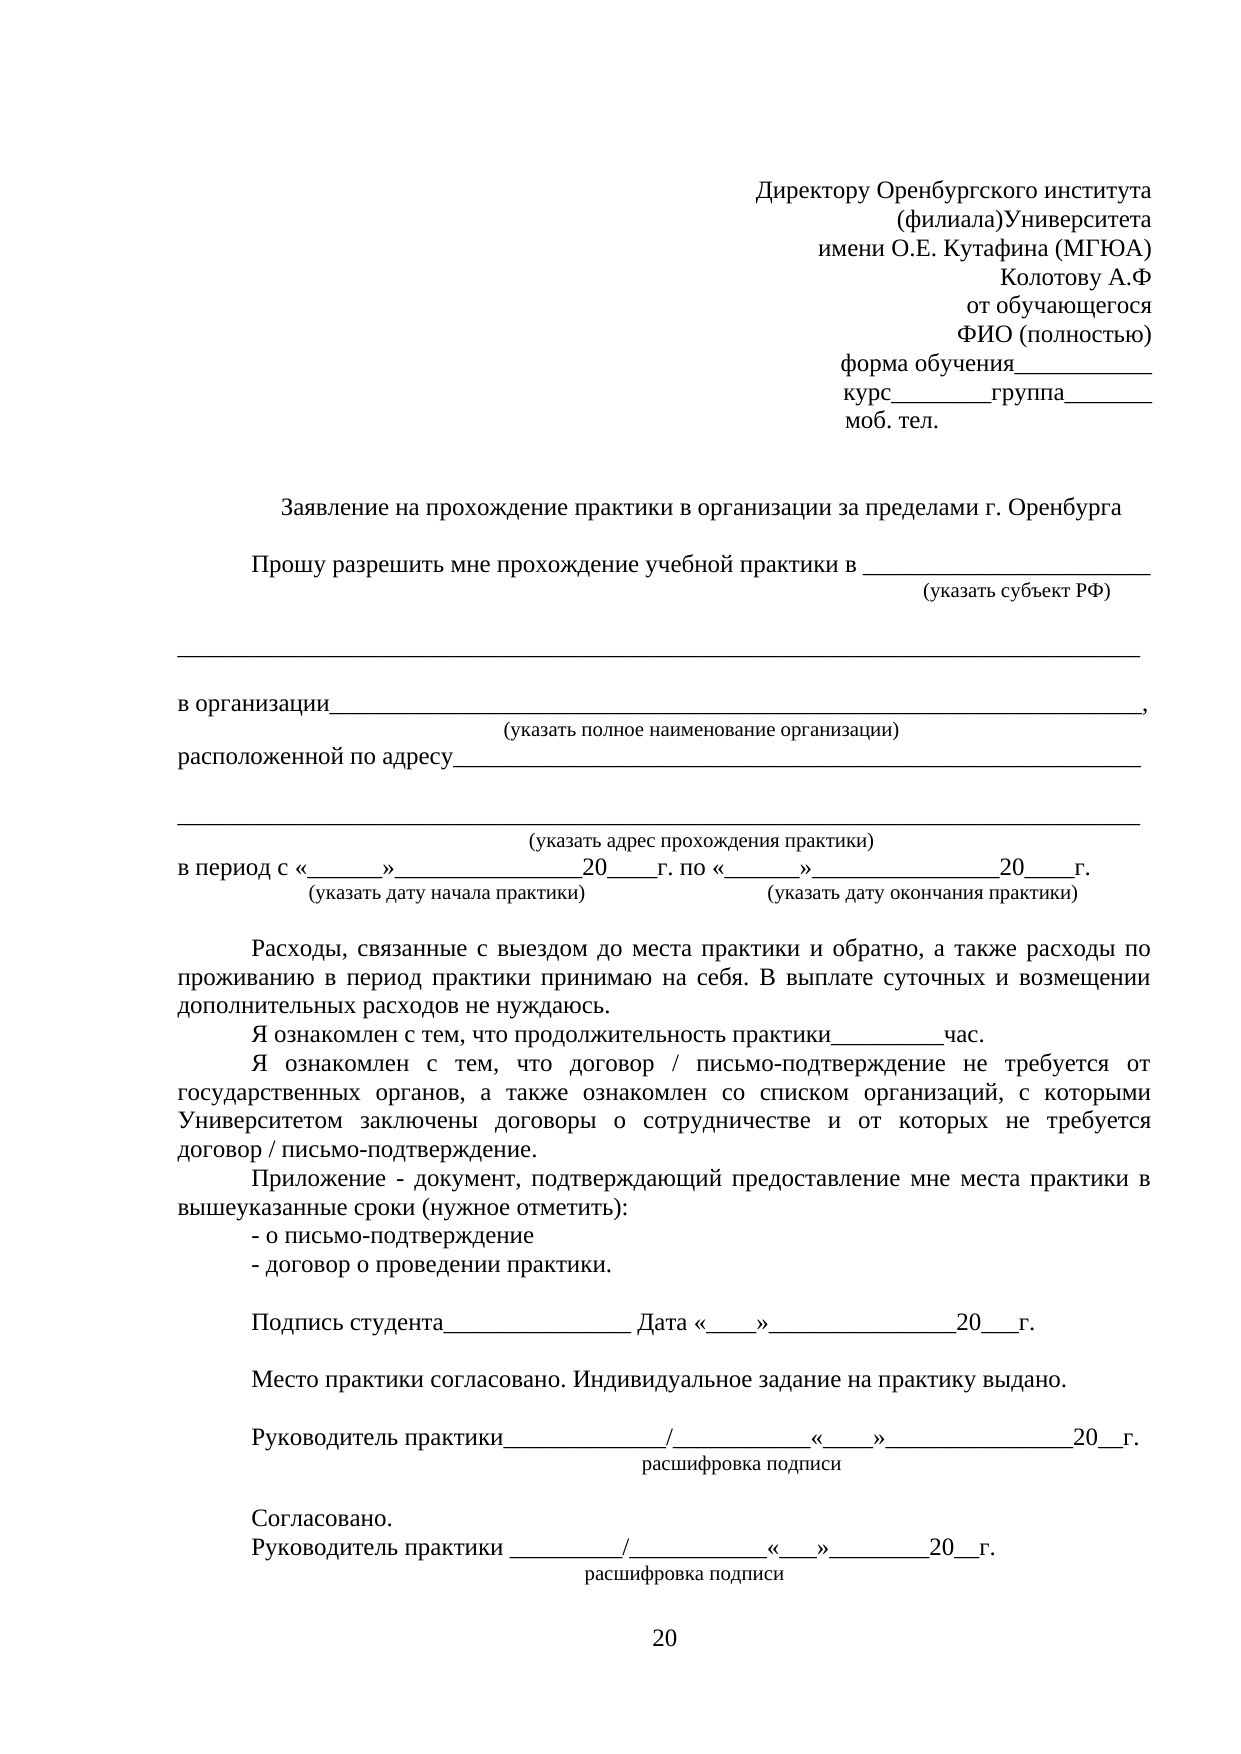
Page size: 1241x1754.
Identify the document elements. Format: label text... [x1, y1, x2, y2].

text (указать субъект РФ) [177, 578, 1152, 602]
text в период с «______»_______________20____г. по «______»_______________20____г. [177, 852, 1152, 880]
text курс________группа_______ [177, 377, 1152, 406]
text Заявление на прохождение практики в организации за пределами г. Оренбурга [177, 492, 1152, 521]
text Директору Оренбургского института [177, 176, 1152, 204]
text Руководитель практики _________/___________«___»________20__г. [177, 1532, 1152, 1561]
text расшифровка подписи [177, 1561, 1152, 1585]
text Место практики согласовано. Индивидуальное задание на практику выдано. [177, 1364, 1152, 1393]
text моб. тел. [177, 406, 1152, 434]
text Согласовано. [177, 1503, 1152, 1532]
text - договор о проведении практики. [177, 1249, 1152, 1278]
text _____________________________________________________________________________ [177, 631, 1152, 660]
text (указать полное наименование организации) [177, 717, 1152, 741]
text Руководитель практики_____________/___________«____»_______________20__г. [177, 1422, 1152, 1451]
text в организации_________________________________________________________________, [177, 688, 1152, 717]
text (филиала)Университета [177, 204, 1152, 233]
text расшифровка подписи [177, 1451, 1152, 1475]
text от обучающегося [177, 291, 1152, 319]
text Я ознакомлен с тем, что продолжительность практики_________час. [177, 1019, 1152, 1048]
text Я ознакомлен с тем, что договор / письмо-подтверждение не требуется от государственных органов, а также ознакомлен со списком организаций, с которыми Университетом заключены договоры о сотрудничестве и от которых не требуется договор / письмо-подтверждение. [177, 1048, 1152, 1163]
text расположенной по адресу_______________________________________________________ [177, 741, 1152, 770]
text Приложение - документ, подтверждающий предоставление мне места практики в вышеуказанные сроки (нужное отметить): [177, 1163, 1152, 1221]
text Подпись студента_______________ Дата «____»_______________20___г. [177, 1307, 1152, 1336]
text Расходы, связанные с выездом до места практики и обратно, а также расходы по проживанию в период практики принимаю на себя. В выплате суточных и возмещении дополнительных расходов не нуждаюсь. [177, 933, 1152, 1019]
text ФИО (полностью) [177, 319, 1152, 348]
text Колотову А.Ф [177, 262, 1152, 291]
text форма обучения___________ [177, 348, 1152, 377]
text имени О.Е. Кутафина (МГЮА) [177, 233, 1152, 262]
text (указать дату начала практики) (указать дату окончания практики) [177, 880, 1152, 904]
text - о письмо-подтверждение [177, 1221, 1152, 1249]
text (указать адрес прохождения практики) [177, 827, 1152, 852]
text _____________________________________________________________________________ [177, 799, 1152, 827]
text Прошу разрешить мне прохождение учебной практики в _______________________ [177, 549, 1152, 578]
